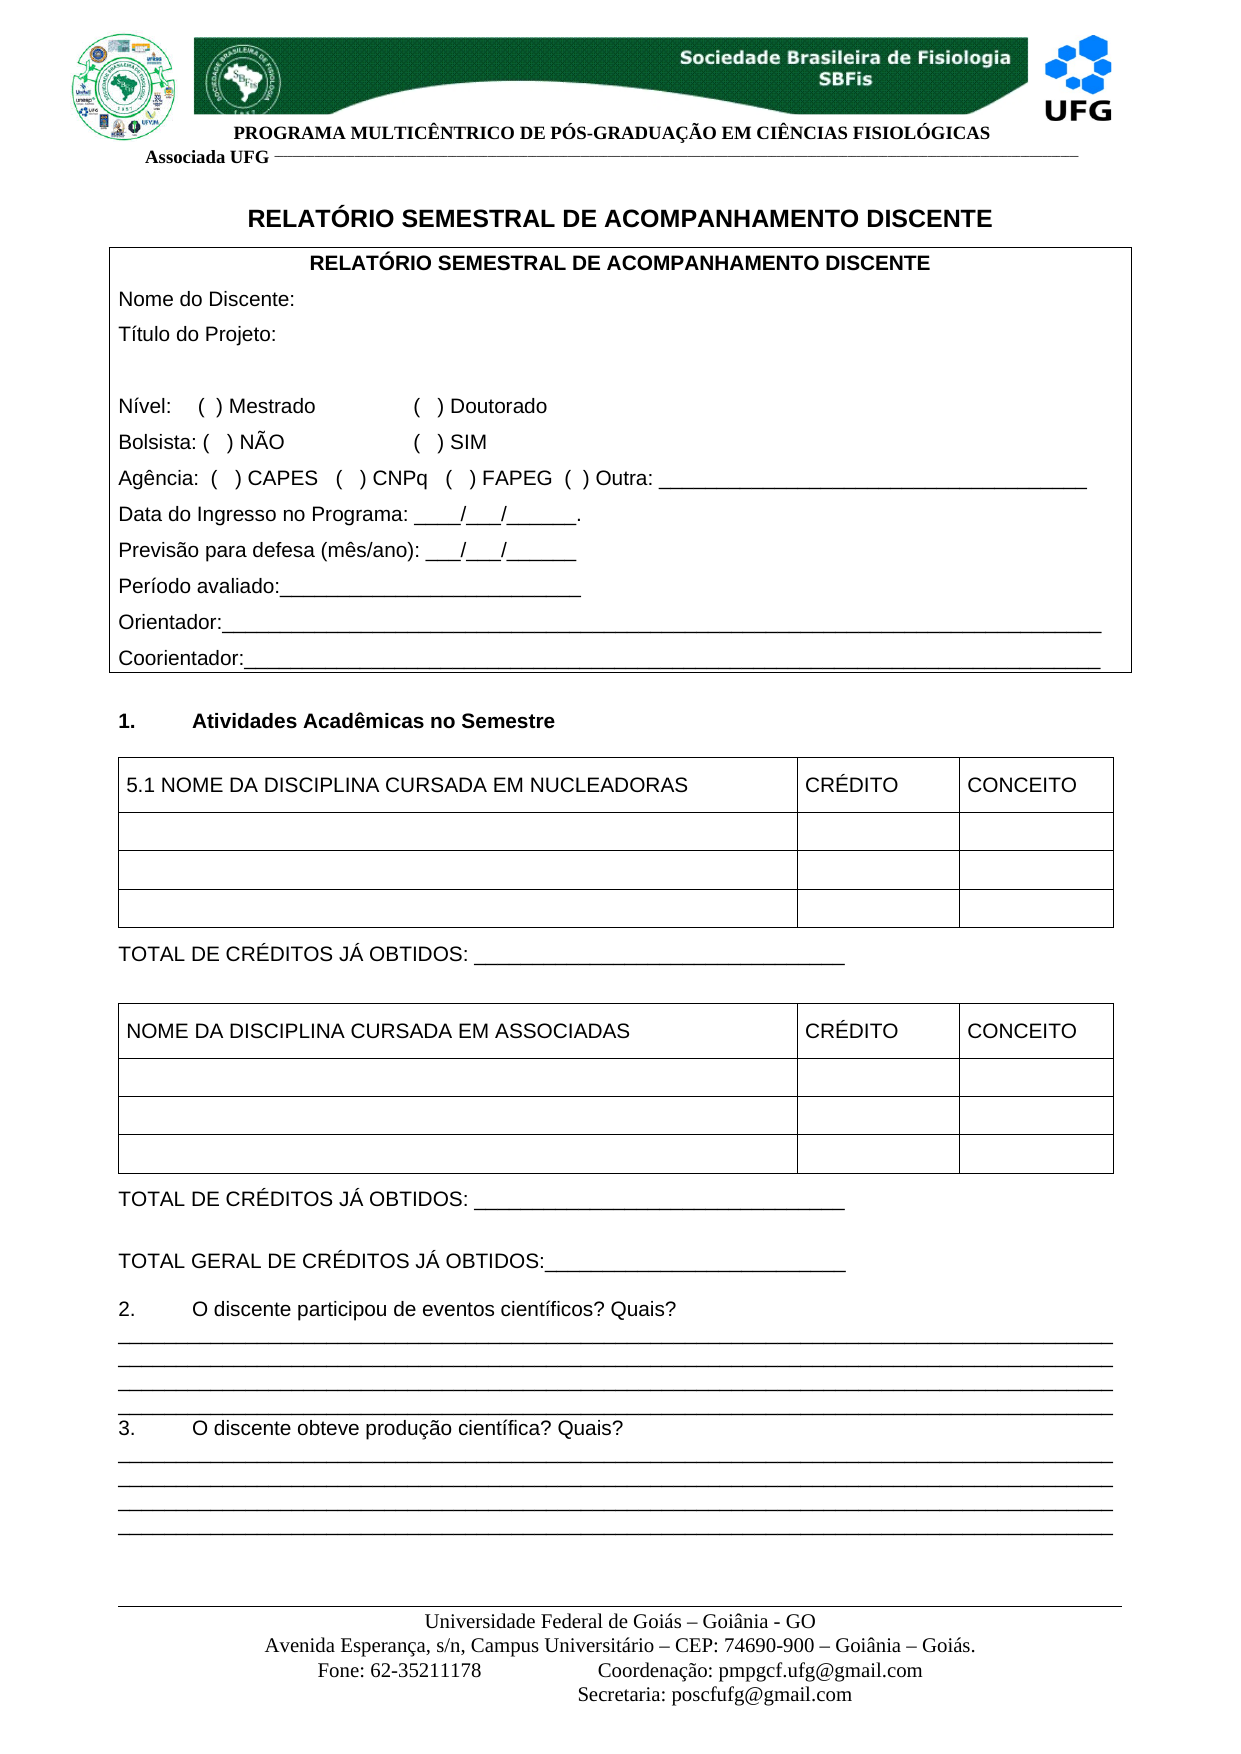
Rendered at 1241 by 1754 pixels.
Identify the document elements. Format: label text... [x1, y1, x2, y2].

text TOTAL GERAL DE CRÉDITOS JÁ OBTIDOS:__________________________ [118, 1248, 1122, 1272]
text TOTAL DE CRÉDITOS JÁ OBTIDOS: ________________________________ [118, 928, 1122, 965]
table_cell [119, 813, 797, 850]
text Data do Ingresso no Programa: ____/___/______. [110, 499, 1131, 526]
text RELATÓRIO SEMESTRAL DE ACOMPANHAMENTO DISCENTE [118, 204, 1122, 233]
picture [70, 30, 178, 142]
table_header CRÉDITO [798, 758, 959, 812]
text Coorientador:__________________________________________________________________________ [110, 643, 1131, 672]
text RELATÓRIO SEMESTRAL DE ACOMPANHAMENTO DISCENTE [110, 248, 1131, 274]
table_header CRÉDITO [798, 1004, 959, 1057]
table_header 5.1 NOME DA DISCIPLINA CURSADA EM NUCLEADORAS [119, 758, 797, 812]
table_cell [960, 813, 1113, 850]
text Previsão para defesa (mês/ano): ___/___/______ [110, 535, 1131, 562]
table_cell [960, 1059, 1113, 1096]
text Bolsista: ( ) NÃO ( ) SIM [110, 427, 1131, 454]
text TOTAL DE CRÉDITOS JÁ OBTIDOS: ________________________________ [118, 1173, 1122, 1211]
text ________________________________________________________________________________________________________________________________________________________________________________________________________________________________________________________________________________________________________________________________________________________ [118, 1320, 1122, 1416]
table_cell [798, 813, 959, 850]
picture [1043, 35, 1112, 121]
table_cell [798, 1135, 959, 1172]
table_cell [798, 890, 959, 927]
table_cell [119, 1135, 797, 1172]
text Nível: ( ) Mestrado ( ) Doutorado [110, 391, 1131, 418]
text Título do Projeto: [110, 319, 1131, 346]
picture [193, 37, 1029, 114]
table_cell [960, 1097, 1113, 1134]
table_cell [960, 851, 1113, 888]
table_cell [119, 1059, 797, 1096]
table_cell [798, 1059, 959, 1096]
table_header CONCEITO [960, 758, 1113, 812]
list O discente obteve produção científica? Quais? [118, 1416, 1122, 1440]
list O discente participou de eventos científicos? Quais? [118, 1296, 1122, 1320]
table_header CONCEITO [960, 1004, 1113, 1057]
table_cell [119, 1097, 797, 1134]
table_cell [119, 851, 797, 888]
table_cell [960, 1135, 1113, 1172]
text Período avaliado:__________________________ [110, 571, 1131, 598]
table_cell [798, 1097, 959, 1134]
table_cell [798, 851, 959, 888]
table_header NOME DA DISCIPLINA CURSADA EM ASSOCIADAS [119, 1004, 797, 1057]
table_cell [119, 890, 797, 927]
list ________________________________________________________________________________________________________________________________________________________________________________________________________________________________________________________________________________________________________________________________________________________ [118, 1440, 1122, 1536]
text Nome do Discente: [110, 283, 1131, 310]
list Atividades Acadêmicas no Semestre [118, 709, 1122, 733]
table_cell [960, 890, 1113, 927]
list Agência: ( ) CAPES ( ) CNPq ( ) FAPEG ( ) Outra: _____________________________________ [110, 463, 1131, 490]
text Orientador:____________________________________________________________________________ [110, 607, 1131, 634]
